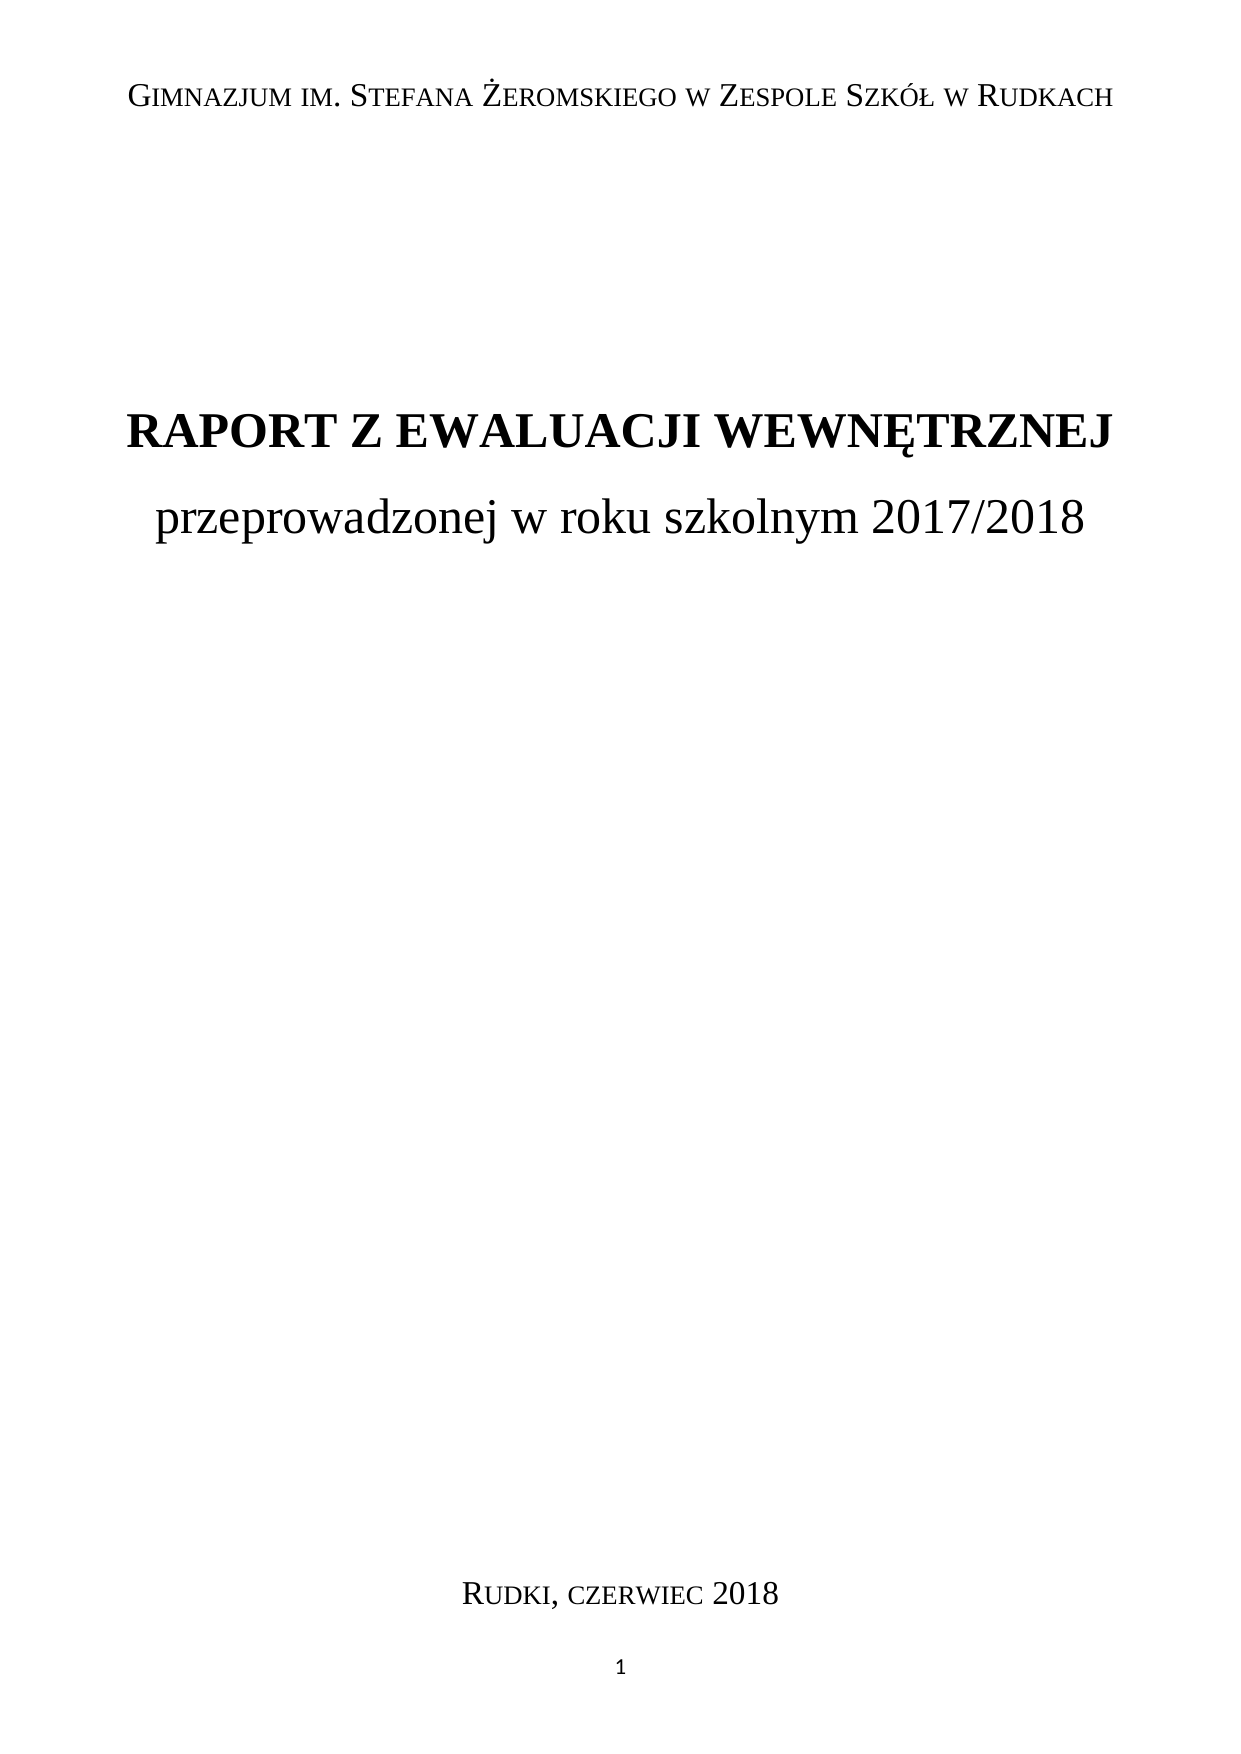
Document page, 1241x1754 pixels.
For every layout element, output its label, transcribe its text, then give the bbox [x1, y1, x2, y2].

text Rudki, czerwiec 2018 [75, 1573, 1165, 1612]
text Gimnazjum im. Stefana Żeromskiego w Zespole Szkół w Rudkach [75, 75, 1165, 113]
text Raport z ewaluacji wewnętrznej przeprowadzonej w roku szkolnym 2017/2018 [75, 401, 1165, 544]
